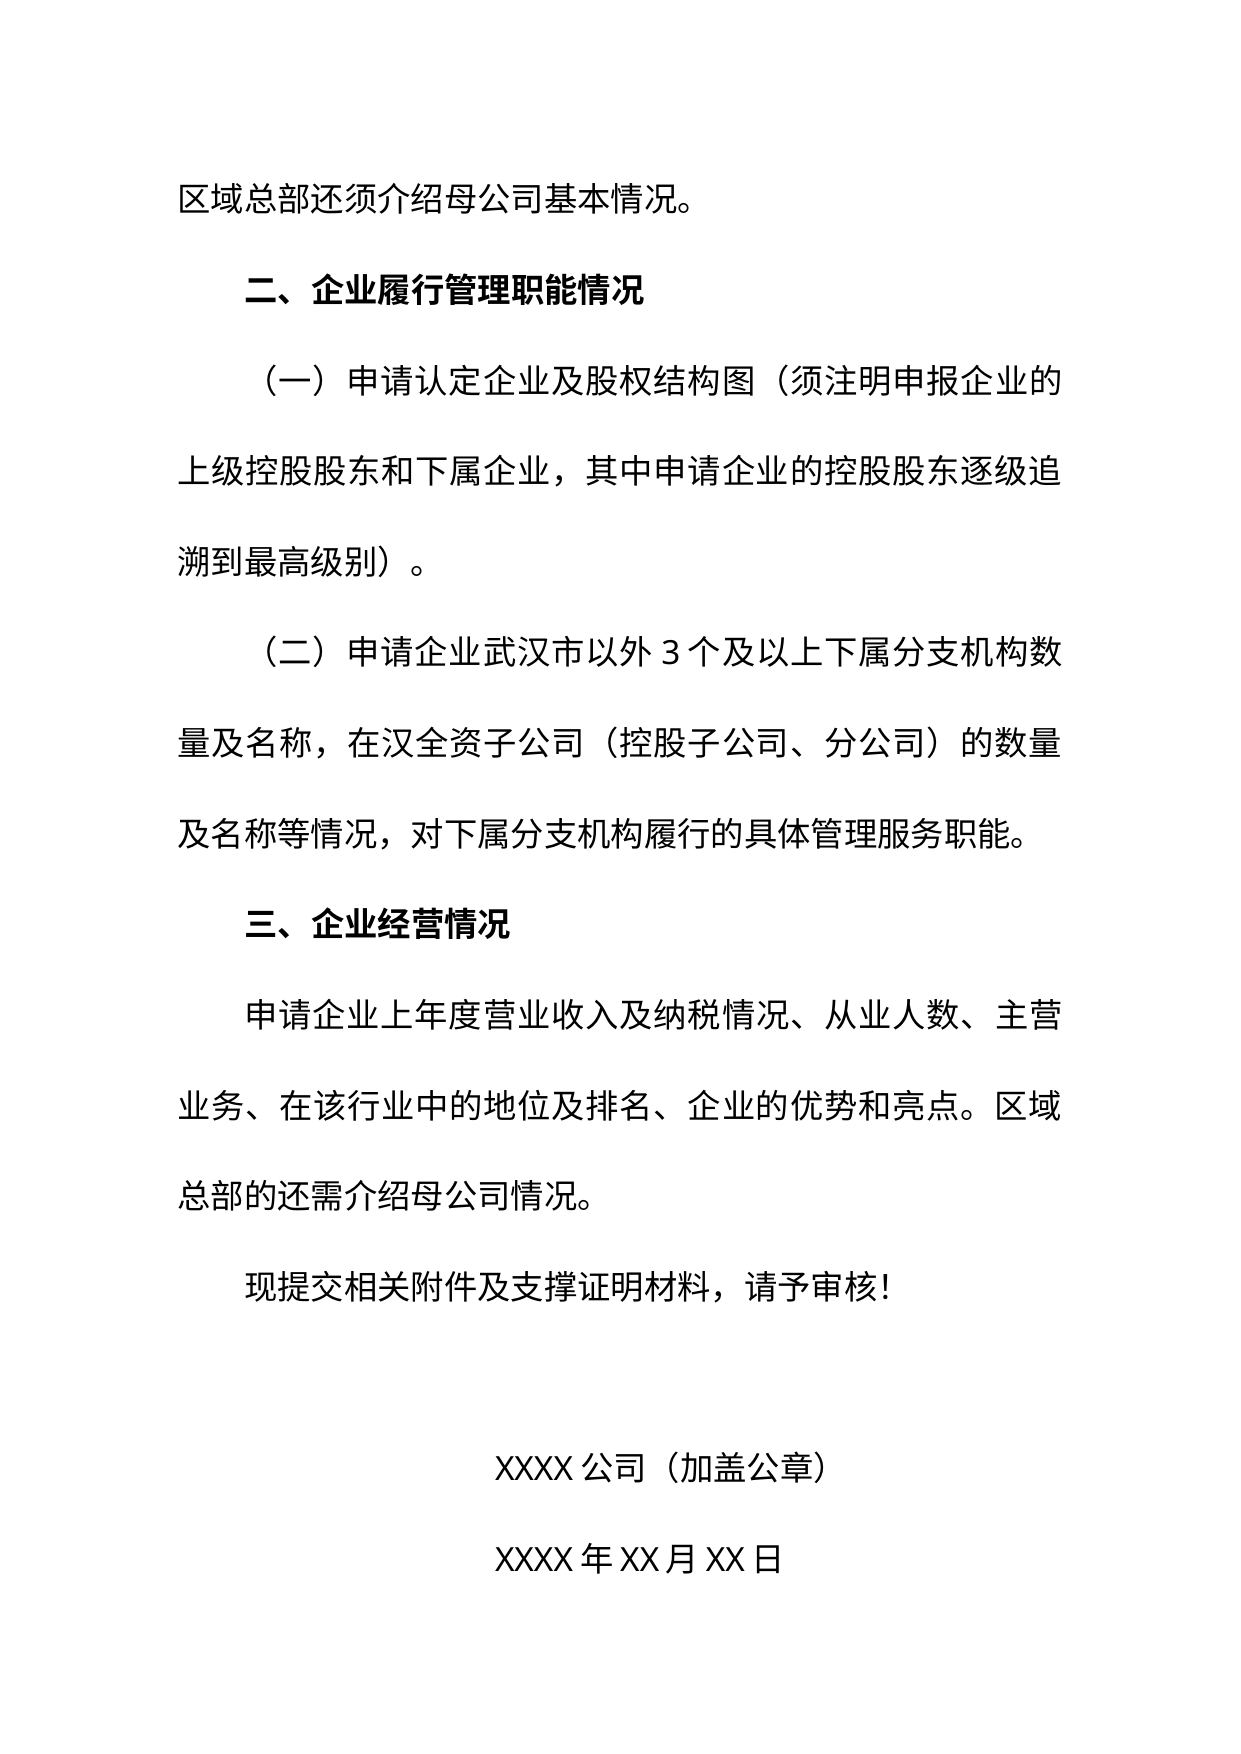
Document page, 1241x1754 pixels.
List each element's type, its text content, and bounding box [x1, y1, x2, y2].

text 现提交相关附件及支撑证明材料，请予审核！ [177, 1239, 1063, 1330]
text XXXX年XX月XX日 [177, 1511, 1063, 1602]
text 二、企业履行管理职能情况 [177, 243, 1063, 333]
text （一）申请认定企业及股权结构图（须注明申报企业的上级控股股东和下属企业，其中申请企业的控股股东逐级追溯到最高级别）。 [177, 333, 1063, 605]
text XXXX公司（加盖公章） [177, 1421, 1063, 1511]
text 申请企业上年度营业收入及纳税情况、从业人数、主营业务、在该行业中的地位及排名、企业的优势和亮点。区域总部的还需介绍母公司情况。 [177, 968, 1063, 1239]
text 三、企业经营情况 [177, 877, 1063, 968]
text （二）申请企业武汉市以外3个及以上下属分支机构数量及名称，在汉全资子公司（控股子公司、分公司）的数量及名称等情况，对下属分支机构履行的具体管理服务职能。 [177, 605, 1063, 877]
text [177, 152, 1063, 243]
